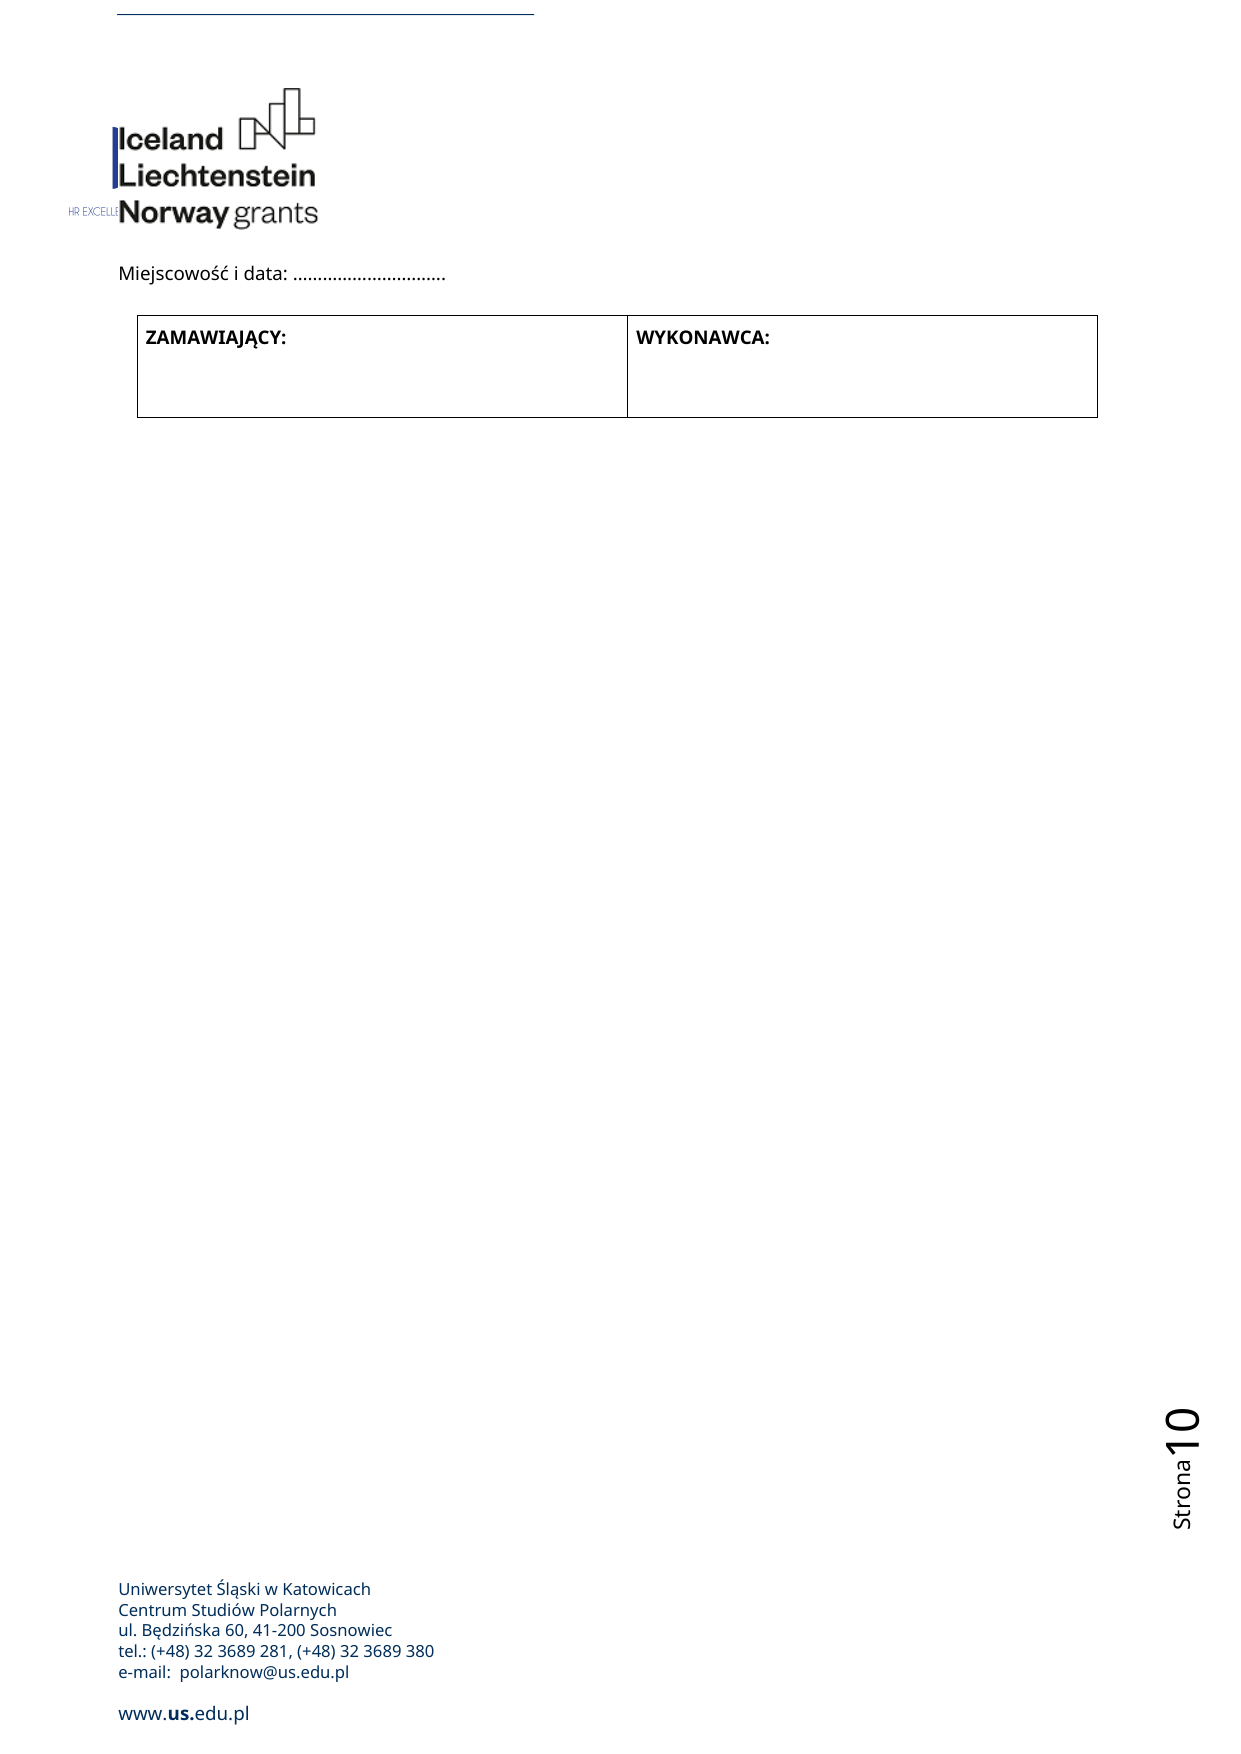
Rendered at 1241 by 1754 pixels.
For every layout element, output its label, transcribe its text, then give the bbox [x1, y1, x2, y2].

text Miejscowość i data: …………………………. [118, 260, 1122, 286]
picture [0, 0, 535, 245]
table_header WYKONAWCA: [628, 316, 1097, 417]
table_header ZAMAWIAJĄCY: [138, 316, 627, 417]
